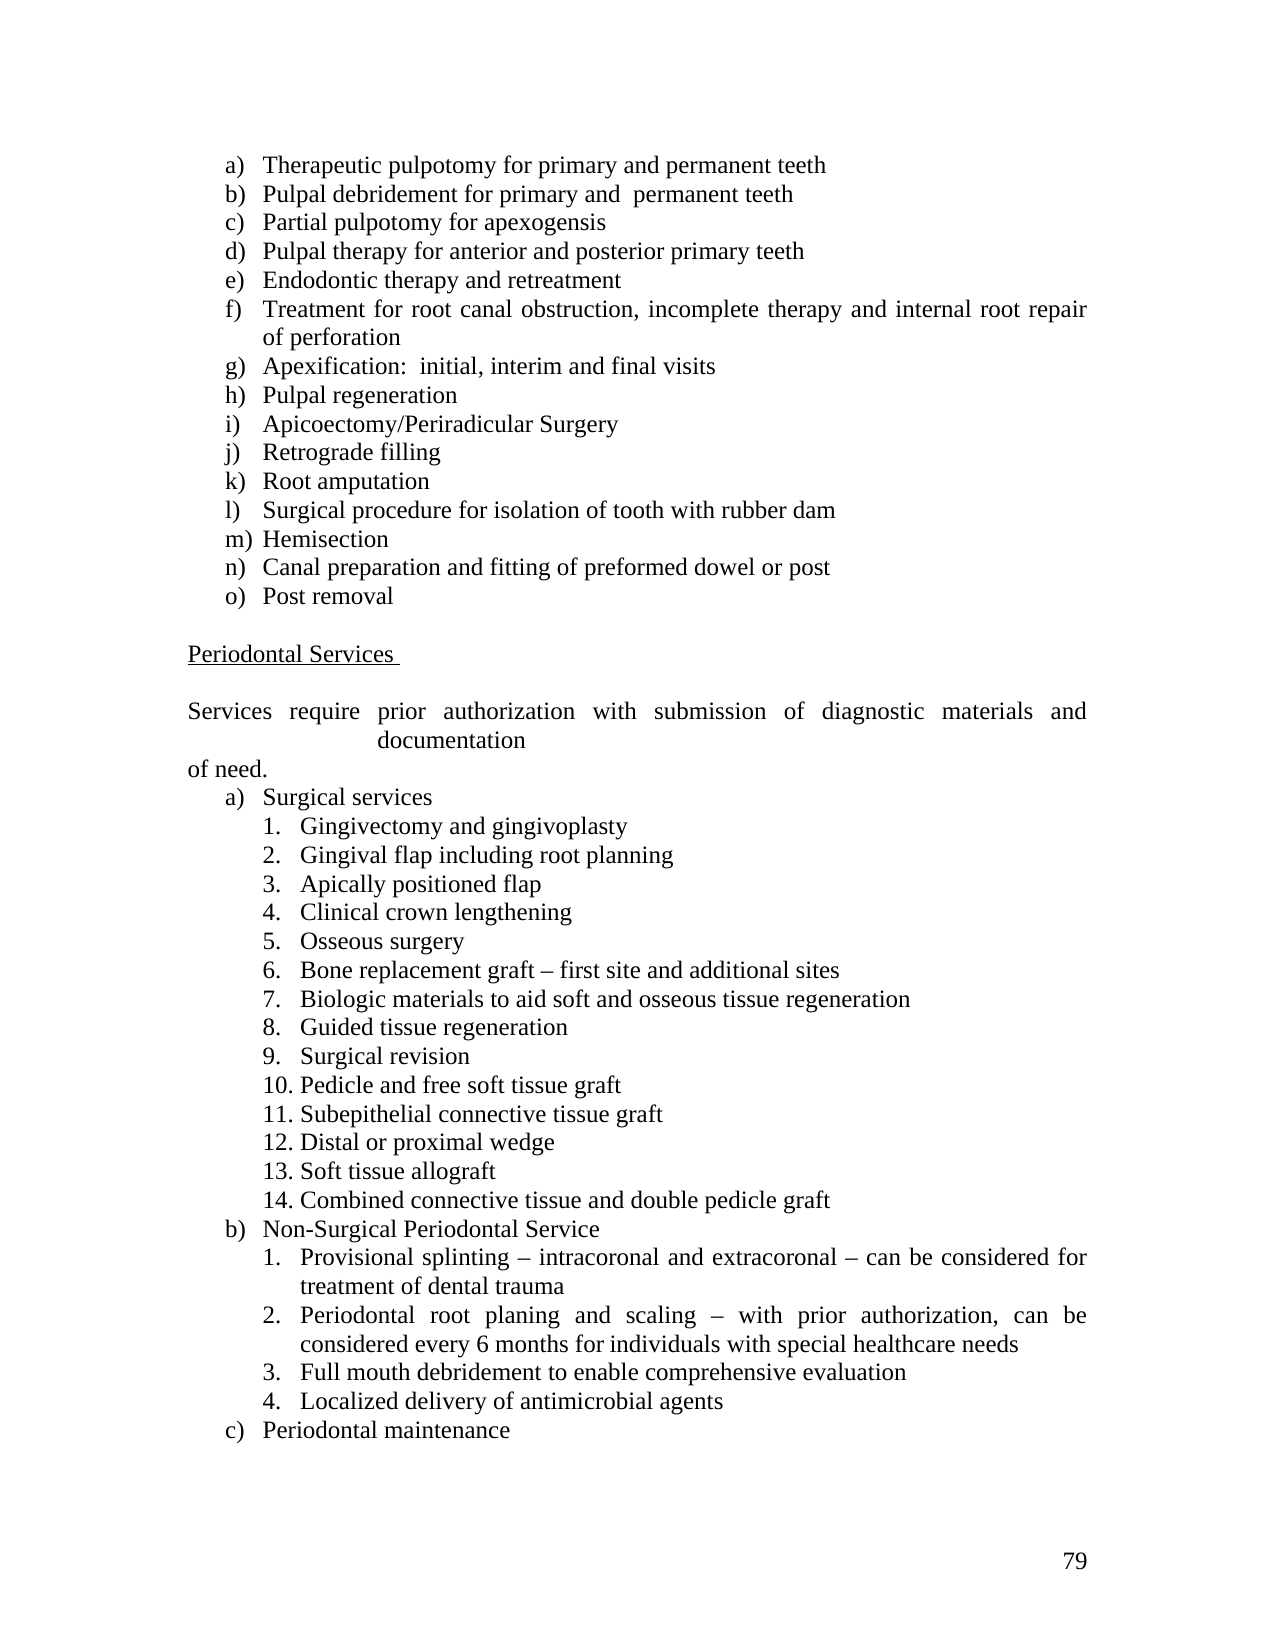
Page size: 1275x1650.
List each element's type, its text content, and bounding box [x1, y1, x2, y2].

list Surgical revision [262, 1041, 1087, 1070]
list Partial pulpotomy for apexogensis [225, 207, 1087, 236]
list Gingival flap including root planning [262, 840, 1087, 869]
list Osseous surgery [262, 926, 1087, 955]
list Localized delivery of antimicrobial agents [262, 1386, 1087, 1415]
list Clinical crown lengthening [262, 897, 1087, 926]
list Pedicle and free soft tissue graft [262, 1070, 1087, 1099]
list Gingivectomy and gingivoplasty [262, 811, 1087, 840]
list Bone replacement graft – first site and additional sites [262, 955, 1087, 984]
list Therapeutic pulpotomy for primary and permanent teeth [225, 150, 1087, 179]
list Surgical procedure for isolation of tooth with rubber dam [225, 495, 1087, 524]
list Combined connective tissue and double pedicle graft [262, 1185, 1087, 1214]
list Full mouth debridement to enable comprehensive evaluation [262, 1357, 1087, 1386]
list Apically positioned flap [262, 869, 1087, 897]
list Apexification: initial, interim and final visits [225, 351, 1087, 380]
list Canal preparation and fitting of preformed dowel or post [225, 552, 1087, 581]
list Treatment for root canal obstruction, incomplete therapy and internal root repair of perforation [225, 294, 1087, 351]
list Periodontal maintenance [225, 1415, 1087, 1444]
list Retrograde filling [225, 437, 1087, 466]
list Guided tissue regeneration [262, 1012, 1087, 1041]
list Endodontic therapy and retreatment [225, 265, 1087, 294]
list Soft tissue allograft [262, 1156, 1087, 1185]
list Apicoectomy/Periradicular Surgery [225, 409, 1087, 437]
list Biologic materials to aid soft and osseous tissue regeneration [262, 984, 1087, 1012]
list Pulpal debridement for primary and permanent teeth [225, 179, 1087, 207]
text Periodontal Services [187, 639, 1087, 667]
list Surgical services [225, 782, 1087, 811]
list Hemisection [225, 524, 1087, 552]
list Root amputation [225, 466, 1087, 495]
text Services require prior authorization with submission of diagnostic materials and documentation [187, 696, 1087, 754]
list Pulpal regeneration [225, 380, 1087, 409]
list Distal or proximal wedge [262, 1127, 1087, 1156]
list Provisional splinting – intracoronal and extracoronal – can be considered for treatment of dental trauma [262, 1242, 1087, 1300]
list Periodontal root planing and scaling – with prior authorization, can be considered every 6 months for individuals with special healthcare needs [262, 1300, 1087, 1357]
list Non-Surgical Periodontal Service [225, 1214, 1087, 1242]
text of need. [187, 754, 1087, 782]
list Post removal [225, 581, 1087, 610]
list Pulpal therapy for anterior and posterior primary teeth [225, 236, 1087, 265]
list Subepithelial connective tissue graft [262, 1099, 1087, 1127]
